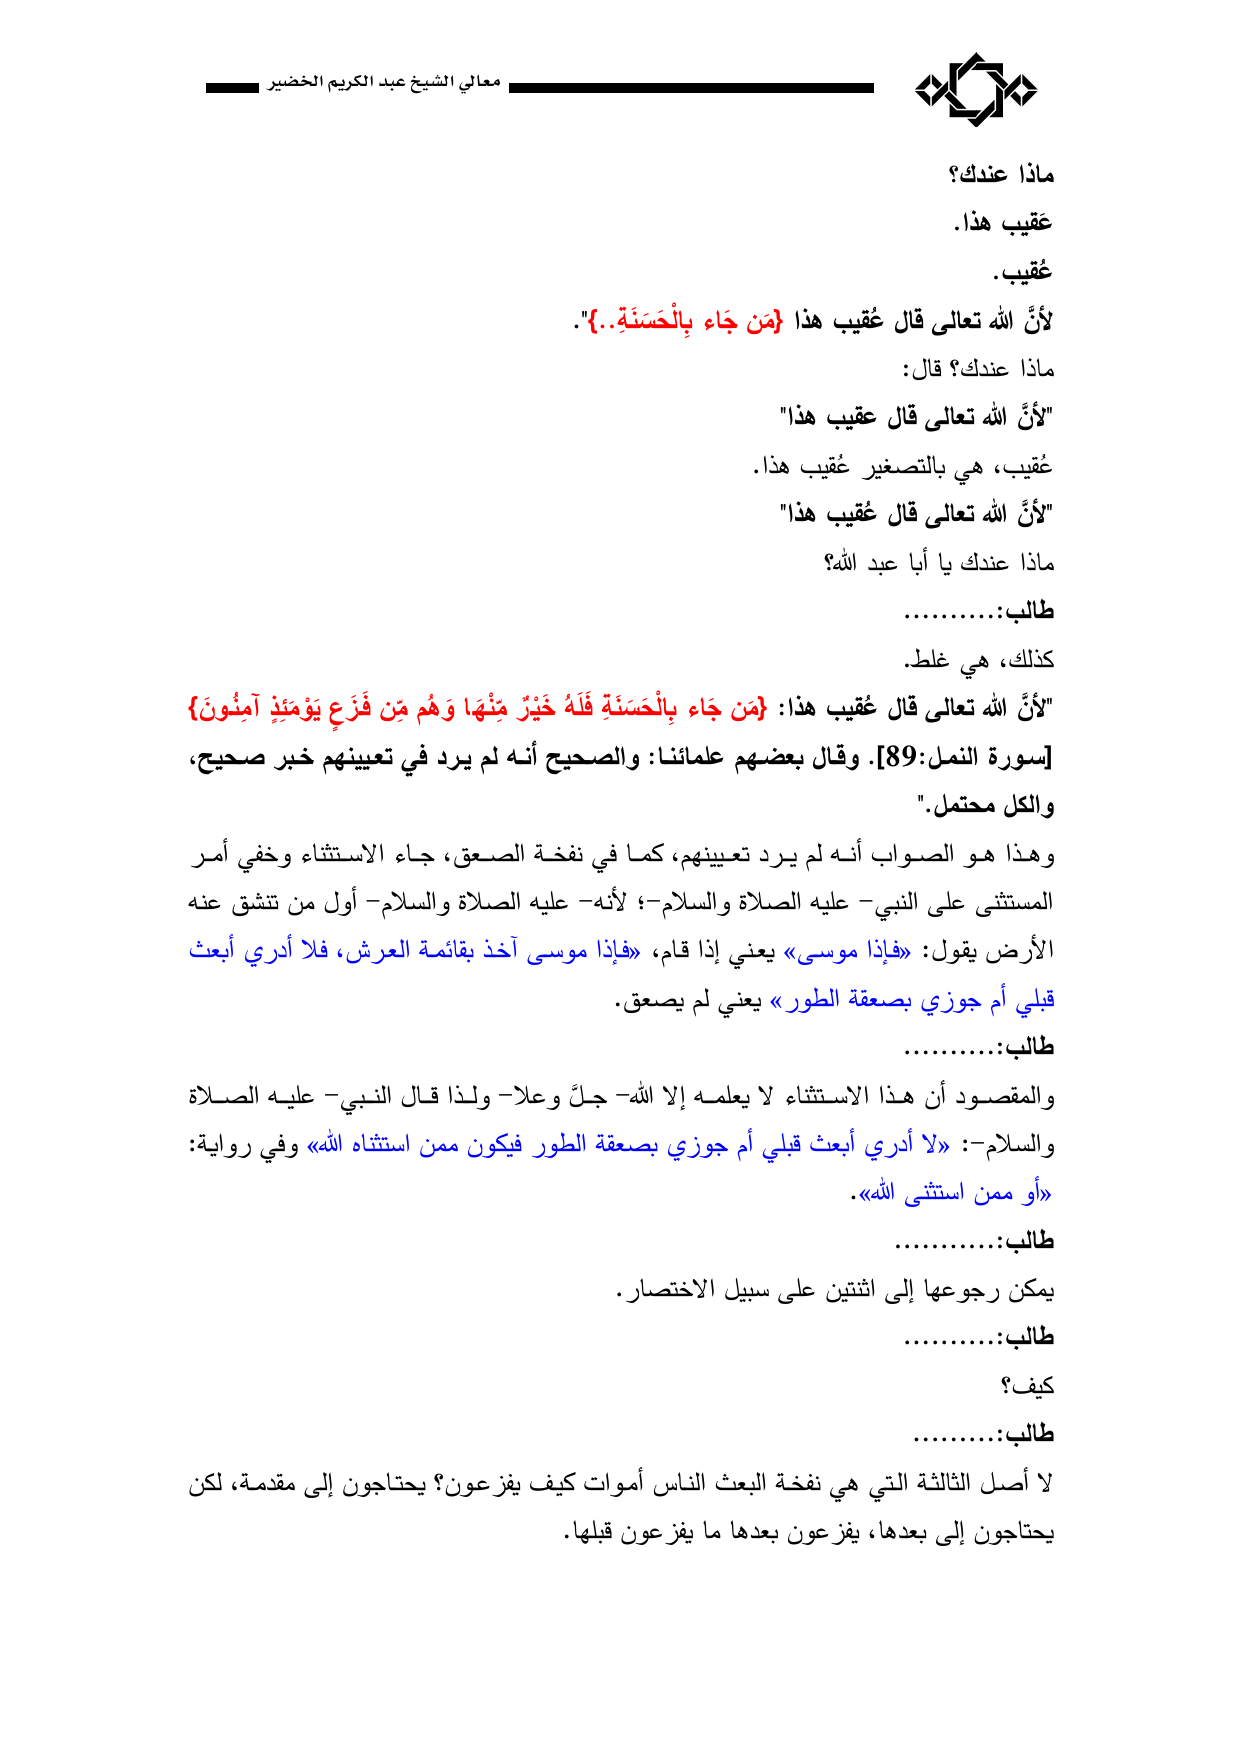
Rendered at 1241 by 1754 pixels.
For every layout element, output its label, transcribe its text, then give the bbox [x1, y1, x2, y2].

text طالب:.......... [187, 1022, 1053, 1071]
text طالب:.......... [187, 586, 1053, 635]
text عَقيب هذا. [187, 198, 1053, 247]
text لأنَّ الله تعالى قال عُقيب هذا {مَن جَاء بِالْحَسَنَةِ..}". [187, 296, 1053, 344]
text طالب:......... [187, 1409, 1053, 1458]
text "لأنَّ الله تعالى قال عُقيب هذا: {مَن جَاء بِالْحَسَنَةِ فَلَهُ خَيْرٌ مِّنْهَا وَهُم مِّن فَزَعٍ يَوْمَئِذٍ آمِنُونَ} [سورة النمل:89]. وقال بعضهم علمائنا: والصحيح أنه لم يرد في تعيينهم خبر صحيح، والكل محتمل." [187, 683, 1053, 829]
text طالب:........... [187, 1216, 1053, 1264]
text والمقصود أن هذا الاستثناء لا يعلمه إلا الله- جلَّ وعلا- ولذا قال النبي- عليه الصلاة والسلام-: «لا أدري أبعث قبلي أم جوزي بصعقة الطور فيكون ممن استثناه الله» وفي رواية: «أو ممن استثنى الله». [187, 1071, 1053, 1216]
text ماذا عندك؟ [187, 150, 1053, 198]
text ماذا عندك؟ قال: [187, 344, 1053, 392]
text وهذا هو الصواب أنه لم يرد تعيينهم، كما في نفخة الصعق، جاء الاستثناء وخفي أمر المستثنى على النبي- عليه الصلاة والسلام-؛ لأنه- عليه الصلاة والسلام- أول من تنشق عنه الأرض يقول: «فإذا موسى» يعني إذا قام، «فإذا موسى آخذ بقائمة العرش، فلا أدري أبعث قبلي أم جوزي بصعقة الطور» يعني لم يصعق. [187, 829, 1053, 1022]
text عُقيب. [187, 247, 1053, 296]
text طالب:.......... [187, 1312, 1053, 1361]
text يمكن رجوعها إلى اثنتين على سبيل الاختصار. [187, 1264, 1053, 1312]
text كيف؟ [187, 1361, 1053, 1409]
text ماذا عندك يا أبا عبد الله؟ [187, 538, 1053, 586]
text "لأنَّ الله تعالى قال عقيب هذا" [187, 392, 1053, 441]
text كذلك، هي غلط. [187, 635, 1053, 683]
text لا أصل الثالثة التي هي نفخة البعث الناس أموات كيف يفزعون؟ يحتاجون إلى مقدمة، لكن يحتاجون إلى بعدها، يفزعون بعدها ما يفزعون قبلها. [187, 1458, 1053, 1554]
text عُقيب، هي بالتصغير عُقيب هذا. [187, 441, 1053, 489]
text "لأنَّ الله تعالى قال عُقيب هذا" [187, 489, 1053, 538]
